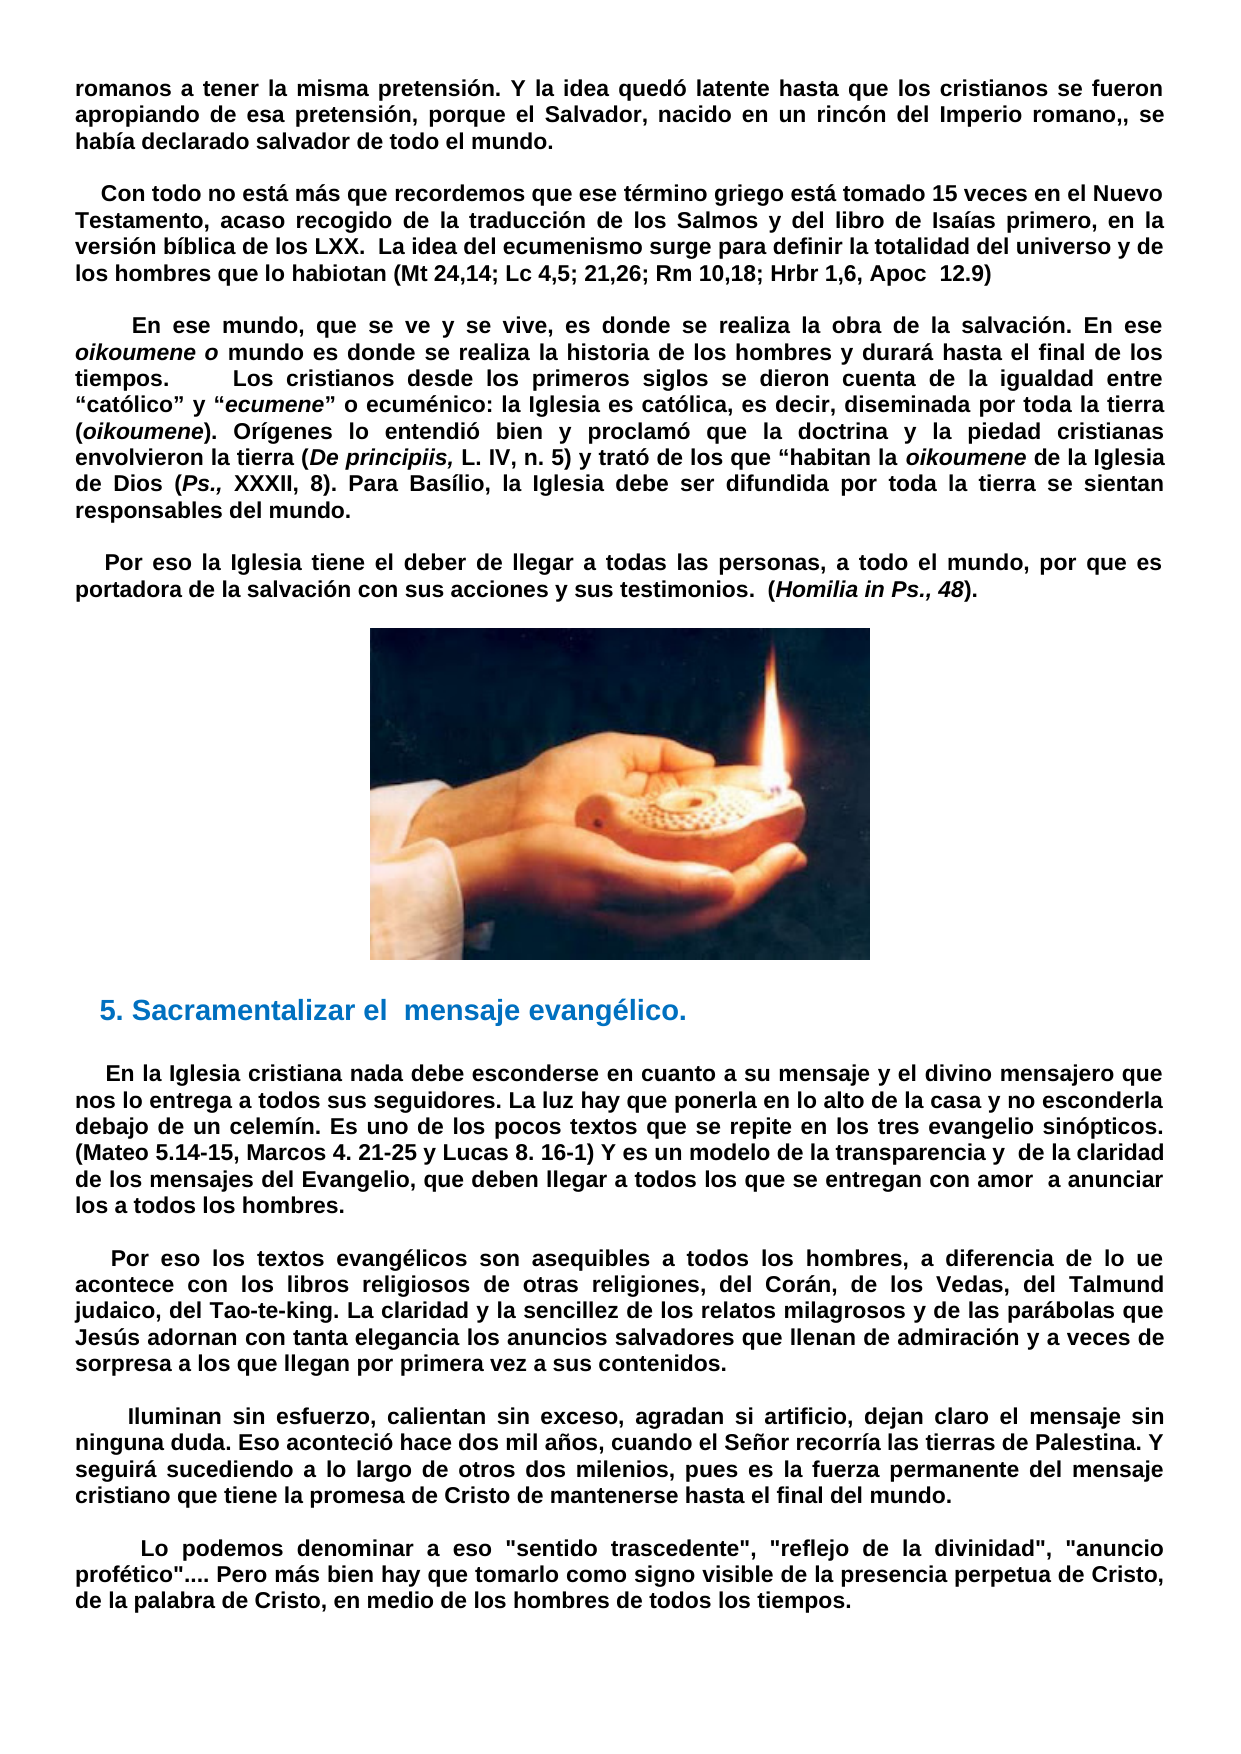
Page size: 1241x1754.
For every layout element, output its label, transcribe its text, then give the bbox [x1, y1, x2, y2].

text En ese mundo, que se ve y se vive, es donde se realiza la obra de la salvación. En ese oikoumene o mundo es donde se realiza la historia de los hombres y durará hasta el final de los tiempos. Los cristianos desde los primeros siglos se dieron cuenta de la igualdad entre “católico” y “ecumene” o ecuménico: la Iglesia es católica, es decir, diseminada por toda la tierra (oikoumene). Orígenes lo entendió bien y proclamó que la doctrina y la piedad cristianas envolvieron la tierra (De principiis, L. IV, n. 5) y trató de los que “habitan la oikoumene de la Iglesia de Dios (Ps., XXXII, 8). Para Basílio, la Iglesia debe ser difundida por toda la tierra se sientan responsables del mundo. [75, 312, 1165, 523]
text Por eso los textos evangélicos son asequibles a todos los hombres, a diferencia de lo ue acontece con los libros religiosos de otras religiones, del Corán, de los Vedas, del Talmund judaico, del Tao-te-king. La claridad y la sencillez de los relatos milagrosos y de las parábolas que Jesús adornan con tanta elegancia los anuncios salvadores que llenan de admiración y a veces de sorpresa a los que llegan por primera vez a sus contenidos. [75, 1245, 1165, 1377]
text En la Iglesia cristiana nada debe esconderse en cuanto a su mensaje y el divino mensajero que nos lo entrega a todos sus seguidores. La luz hay que ponerla en lo alto de la casa y no esconderla debajo de un celemín. Es uno de los pocos textos que se repite en los tres evangelio sinópticos. (Mateo 5.14-15, Marcos 4. 21-25 y Lucas 8. 16-1) Y es un modelo de la transparencia y de la claridad de los mensajes del Evangelio, que deben llegar a todos los que se entregan con amor a anunciar los a todos los hombres. [75, 1060, 1165, 1218]
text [75, 75, 1165, 154]
text 5. Sacramentalizar el mensaje evangélico. [75, 993, 1165, 1027]
text Por eso la Iglesia tiene el deber de llegar a todas las personas, a todo el mundo, por que es portadora de la salvación con sus acciones y sus testimonios. (Homilia in Ps., 48). [75, 549, 1165, 602]
text Iluminan sin esfuerzo, calientan sin exceso, agradan si artificio, dejan claro el mensaje sin ninguna duda. Eso aconteció hace dos mil años, cuando el Señor recorría las tierras de Palestina. Y seguirá sucediendo a lo largo de otros dos milenios, pues es la fuerza permanente del mensaje cristiano que tiene la promesa de Cristo de mantenerse hasta el final del mundo. [75, 1403, 1165, 1508]
text Lo podemos denominar a eso "sentido trascedente", "reflejo de la divinidad", "anuncio profético".... Pero más bien hay que tomarlo como signo visible de la presencia perpetua de Cristo, de la palabra de Cristo, en medio de los hombres de todos los tiempos. [75, 1535, 1165, 1614]
picture [370, 628, 870, 960]
text Con todo no está más que recordemos que ese término griego está tomado 15 veces en el Nuevo Testamento, acaso recogido de la traducción de los Salmos y del libro de Isaías primero, en la versión bíblica de los LXX. La idea del ecumenismo surge para definir la totalidad del universo y de los hombres que lo habiotan (Mt 24,14; Lc 4,5; 21,26; Rm 10,18; Hrbr 1,6, Apoc 12.9) [75, 180, 1165, 286]
